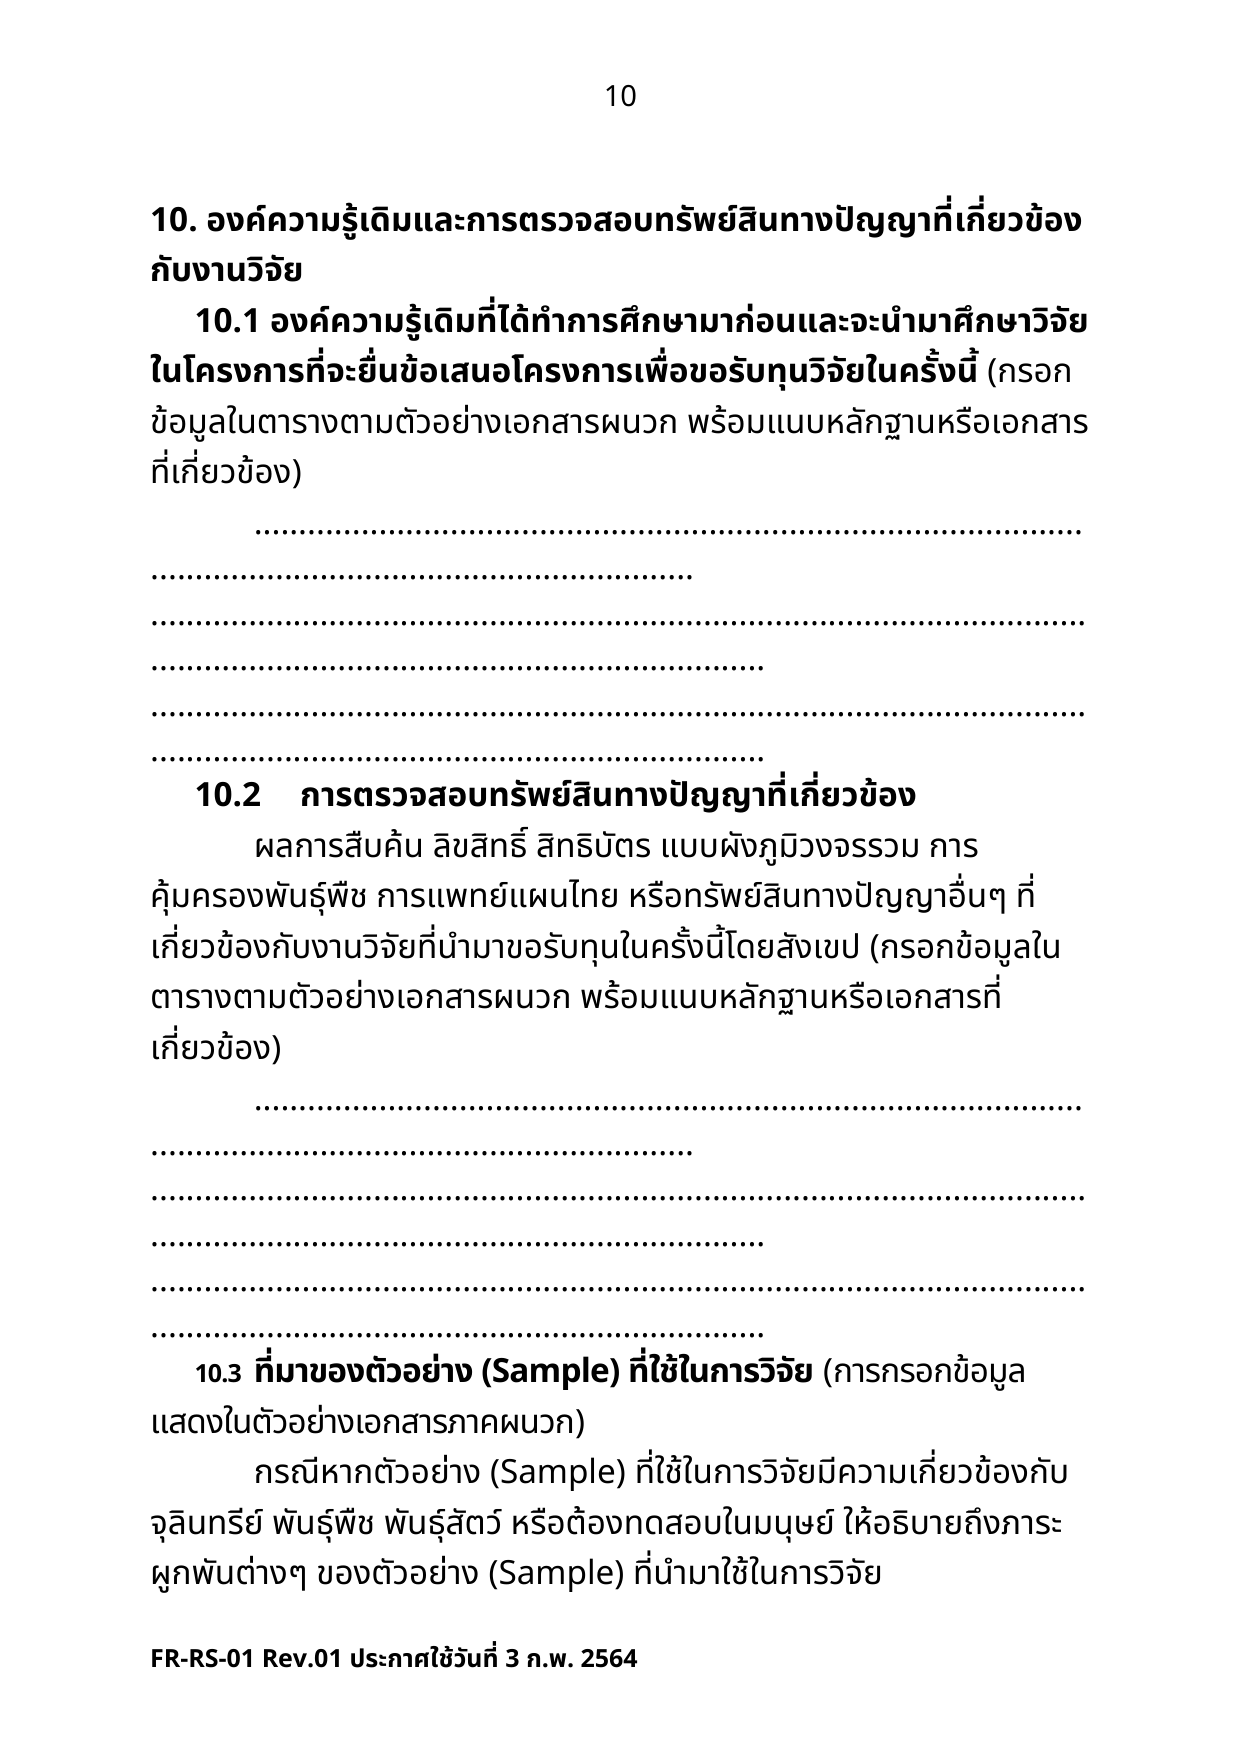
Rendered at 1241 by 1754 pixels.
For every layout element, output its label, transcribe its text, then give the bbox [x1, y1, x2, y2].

text 10.1 องค์ความรู้เดิมที่ได้ทำการศึกษามาก่อนและจะนำมาศึกษาวิจัยในโครงการที่จะยื่นข้อเสนอโครงการเพื่อขอรับทุนวิจัยในครั้งนี้ (กรอกข้อมูลในตารางตามตัวอย่างเอกสารผนวก พร้อมแนบหลักฐานหรือเอกสารที่เกี่ยวข้อง) [150, 296, 1090, 499]
text ผลการสืบค้น ลิขสิทธิ์ สิทธิบัตร แบบผังภูมิวงจรรวม การคุ้มครองพันธุ์พืช การแพทย์แผนไทย หรือทรัพย์สินทางปัญญาอื่นๆ ที่เกี่ยวข้องกับงานวิจัยที่นำมาขอรับทุนในครั้งนี้โดยสังเขป (กรอกข้อมูลในตารางตามตัวอย่างเอกสารผนวก พร้อมแนบหลักฐานหรือเอกสารที่เกี่ยวข้อง) [150, 822, 1090, 1074]
text 10.2 การตรวจสอบทรัพย์สินทางปัญญาที่เกี่ยวข้อง [150, 771, 1090, 822]
text 10. องค์ความรู้เดิมและการตรวจสอบทรัพย์สินทางปัญญาที่เกี่ยวข้องกับงานวิจัย [150, 195, 1090, 296]
text 10.3 ที่มาของตัวอย่าง (Sample) ที่ใช้ในการวิจัย (การกรอกข้อมูลแสดงในตัวอย่างเอกสารภาคผนวก) [150, 1347, 1090, 1448]
text กรณีหากตัวอย่าง (Sample) ที่ใช้ในการวิจัยมีความเกี่ยวข้องกับจุลินทรีย์ พันธุ์พืช พันธุ์สัตว์ หรือต้องทดสอบในมนุษย์ ให้อธิบายถึงภาระผูกพันต่างๆ ของตัวอย่าง (Sample) ที่นำมาใช้ในการวิจัย [150, 1448, 1090, 1600]
